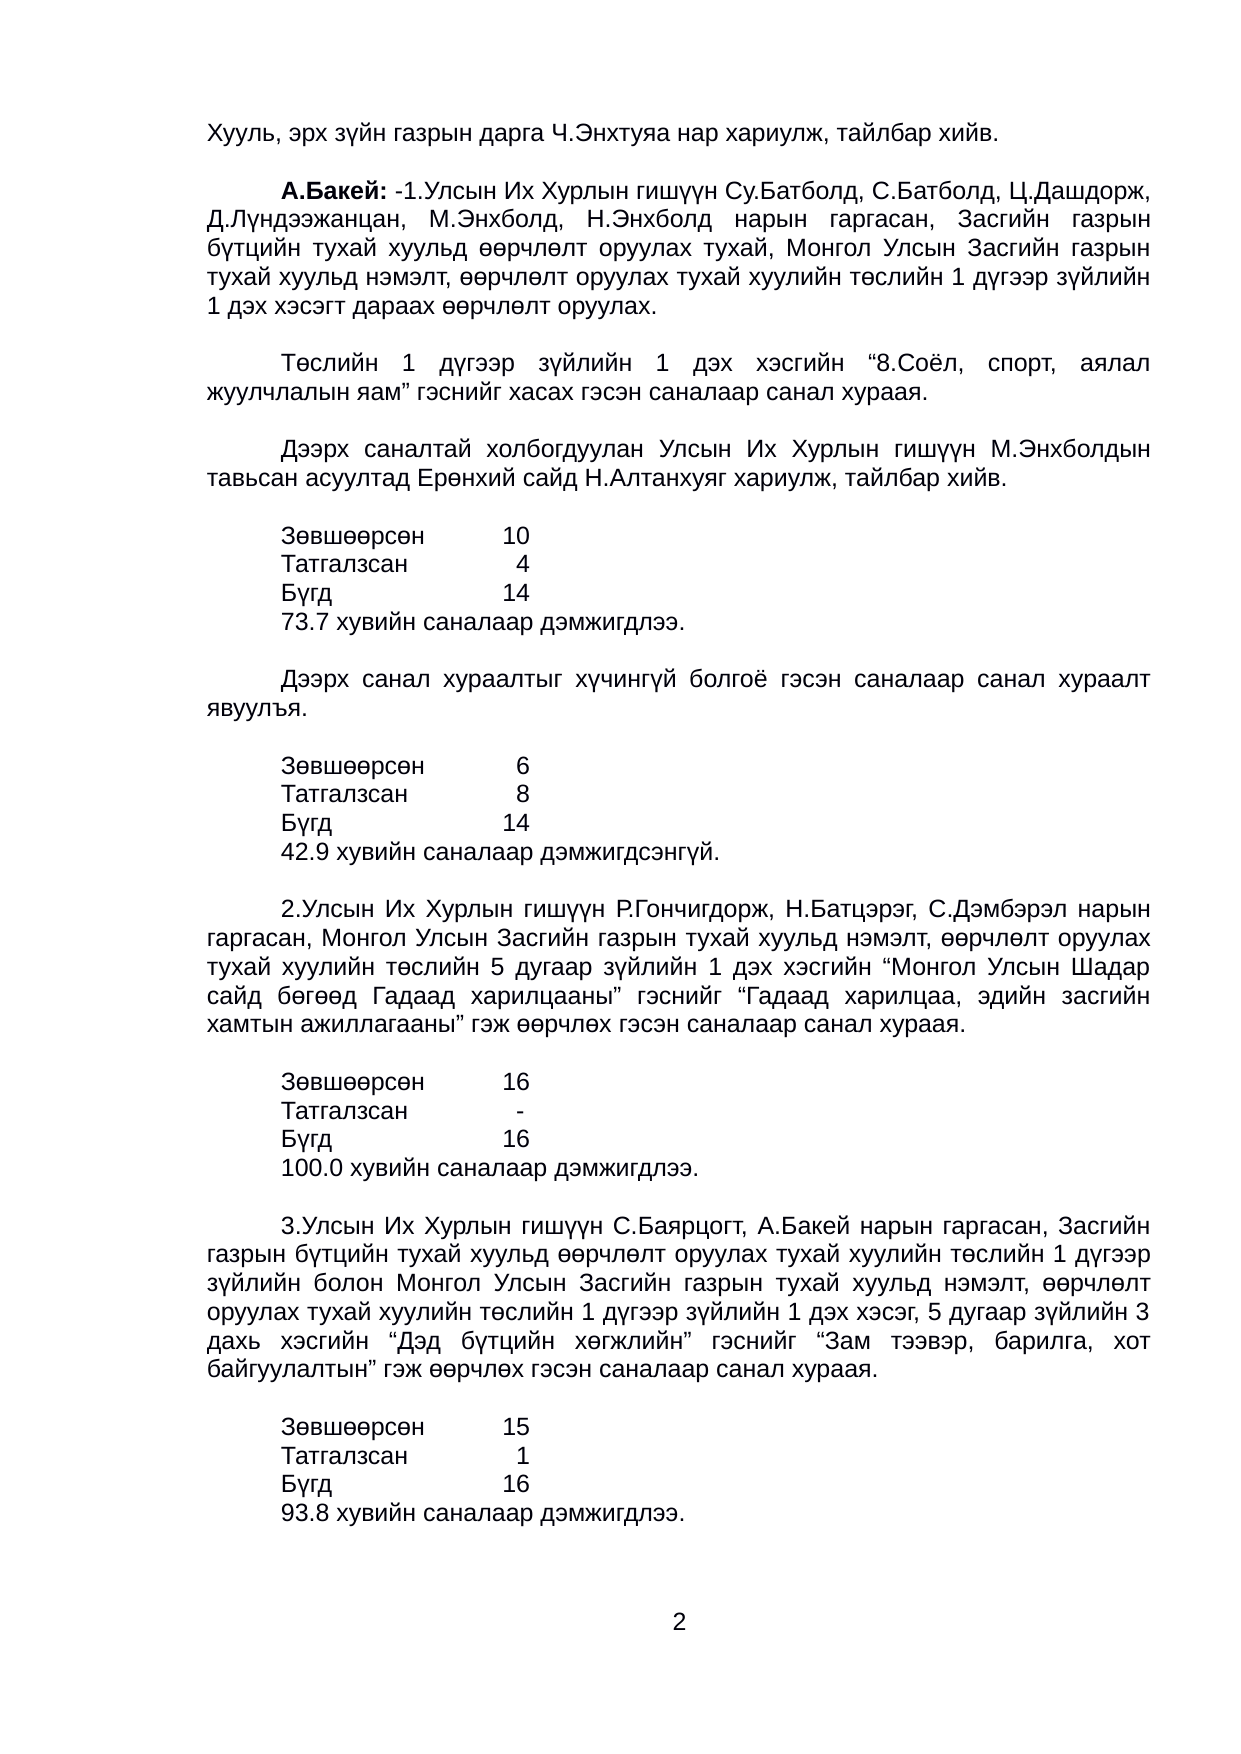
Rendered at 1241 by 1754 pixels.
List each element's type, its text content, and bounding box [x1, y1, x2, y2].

text Татгалзсан 4 [207, 549, 1152, 578]
text Төслийн 1 дүгээр зүйлийн 1 дэх хэсгийн “8.Соёл, спорт, аялал жуулчлалын яам” гэснийг хасах гэсэн саналаар санал хураая. [207, 348, 1152, 406]
text А.Бакей: -1.Улсын Их Хурлын гишүүн Су.Батболд, С.Батболд, Ц.Дашдорж, Д.Лүндээжанцан, М.Энхболд, Н.Энхболд нарын гаргасан, Засгийн газрын бүтцийн тухай хуульд өөрчлөлт оруулах тухай, Монгол Улсын Засгийн газрын тухай хуульд нэмэлт, өөрчлөлт оруулах тухай хуулийн төслийн 1 дүгээр зүйлийн 1 дэх хэсэгт дараах өөрчлөлт оруулах. [207, 176, 1152, 319]
text Татгалзсан 1 [207, 1441, 1152, 1469]
text Татгалзсан 8 [207, 779, 1152, 808]
text Бүгд 14 [207, 808, 1152, 837]
text Татгалзсан - [207, 1096, 1152, 1124]
text Зөвшөөрсөн 6 [207, 751, 1152, 779]
text Бүгд 14 [207, 578, 1152, 607]
text Дээрх саналтай холбогдуулан Улсын Их Хурлын гишүүн М.Энхболдын тавьсан асуултад Ерөнхий сайд Н.Алтанхуяг хариулж, тайлбар хийв. [207, 434, 1152, 492]
text 42.9 хувийн саналаар дэмжигдсэнгүй. [207, 837, 1152, 866]
text Зөвшөөрсөн 16 [207, 1067, 1152, 1096]
text Бүгд 16 [207, 1469, 1152, 1498]
text Бүгд 16 [207, 1124, 1152, 1153]
text 2.Улсын Их Хурлын гишүүн Р.Гончигдорж, Н.Батцэрэг, С.Дэмбэрэл нарын гаргасан, Монгол Улсын Засгийн газрын тухай хуульд нэмэлт, өөрчлөлт оруулах тухай хуулийн төслийн 5 дугаар зүйлийн 1 дэх хэсгийн “Монгол Улсын Шадар сайд бөгөөд Гадаад харилцааны” гэснийг “Гадаад харилцаа, эдийн засгийн хамтын ажиллагааны” гэж өөрчлөх гэсэн саналаар санал хураая. [207, 894, 1152, 1038]
text Зөвшөөрсөн 15 [207, 1412, 1152, 1441]
text 3.Улсын Их Хурлын гишүүн С.Баярцогт, А.Бакей нарын гаргасан, Засгийн газрын бүтцийн тухай хуульд өөрчлөлт оруулах тухай хуулийн төслийн 1 дүгээр зүйлийн болон Монгол Улсын Засгийн газрын тухай хуульд нэмэлт, өөрчлөлт оруулах тухай хуулийн төслийн 1 дүгээр зүйлийн 1 дэх хэсэг, 5 дугаар зүйлийн 3 дахь хэсгийн “Дэд бүтцийн хөгжлийн” гэснийг “Зам тээвэр, барилга, хот байгуулалтын” гэж өөрчлөх гэсэн саналаар санал хураая. [207, 1211, 1152, 1383]
text Зөвшөөрсөн 10 [207, 521, 1152, 549]
text Дээрх санал хураалтыг хүчингүй болгоё гэсэн саналаар санал хураалт явуулъя. [207, 664, 1152, 722]
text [207, 118, 1152, 147]
text 73.7 хувийн саналаар дэмжигдлээ. [207, 607, 1152, 636]
text 93.8 хувийн саналаар дэмжигдлээ. [207, 1498, 1152, 1527]
text 100.0 хувийн саналаар дэмжигдлээ. [207, 1153, 1152, 1182]
